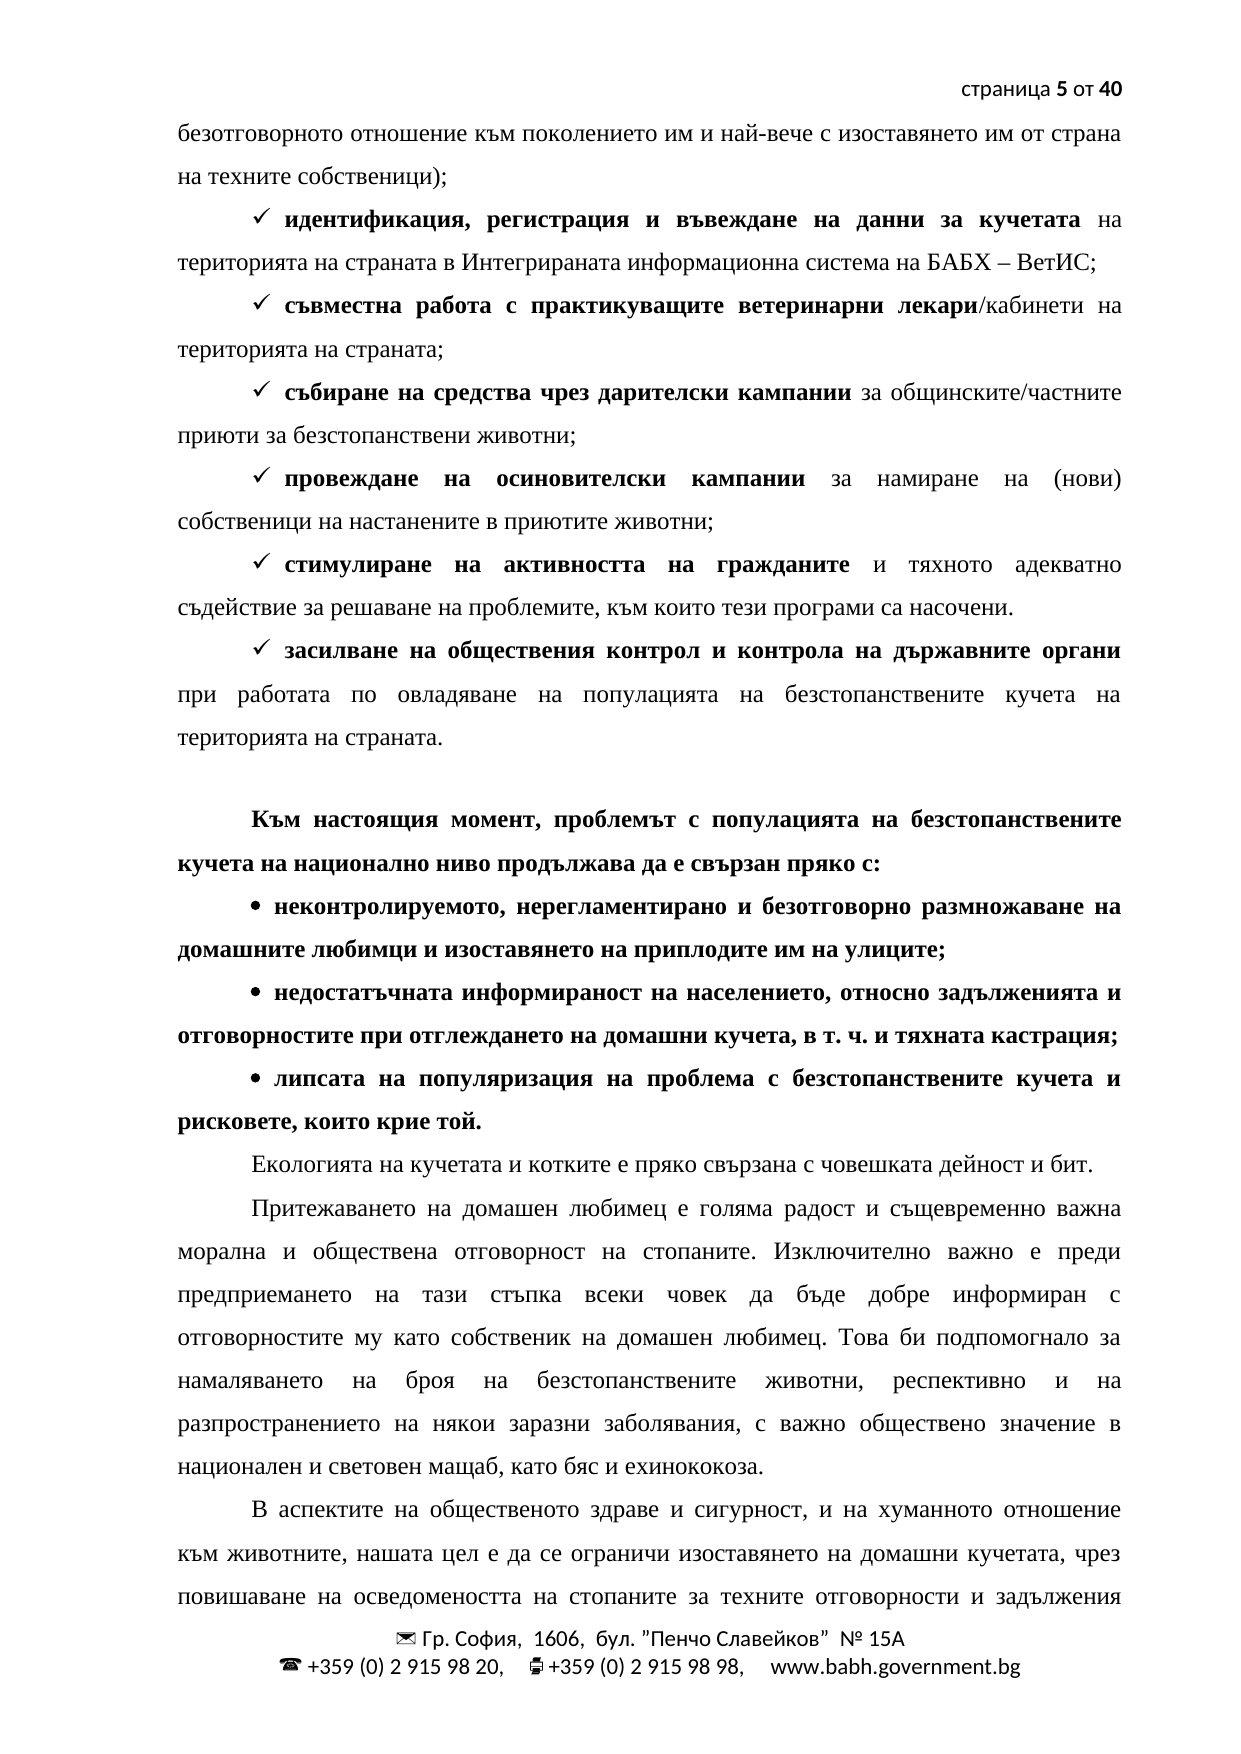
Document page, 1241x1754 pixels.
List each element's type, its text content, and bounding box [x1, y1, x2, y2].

text Притежаването на домашен любимец е голяма радост и същевременно важна морална и обществена отговорност на стопаните. Изключително важно е преди предприемането на тази стъпка всеки човек да бъде добре информиран с отговорностите му като собственик на домашен любимец. Това би подпомогнало за намаляването на броя на безстопанствените животни, респективно и на разпространението на някои заразни заболявания, с важно обществено значение в национален и световен мащаб, като бяс и ехинококоза. [177, 1193, 1122, 1480]
text Екологията на кучетата и котките е пряко свързана с човешката дейност и бит. [177, 1149, 1122, 1178]
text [177, 1494, 1122, 1609]
list засилване на обществения контрол и контрола на държавните органи при работата по овладяване на популацията на безстопанствените кучета на територията на страната. [177, 636, 1122, 751]
list недостатъчната информираност на населението, относно задълженията и отговорностите при отглеждането на домашни кучета, в т. ч. и тяхната кастрация; [177, 977, 1122, 1049]
list идентификация, регистрация и въвеждане на данни за кучетата на територията на страната в Интегрираната информационна система на БАБХ – ВетИС; [177, 204, 1122, 276]
list провеждане на осиновителски кампании за намиране на (нови) собственици на настанените в приютите животни; [177, 463, 1122, 535]
text Към настоящия момент, проблемът с популацията на безстопанствените кучета на национално ниво продължава да е свързан пряко с: [177, 804, 1122, 876]
list неконтролируемото, нерегламентирано и безотговорно размножаване на домашните любимци и изоставянето на приплодите им на улиците; [177, 891, 1122, 963]
list стимулиране на активността на гражданите и тяхното адекватно съдействие за решаване на проблемите, към които тези програми са насочени. [177, 549, 1122, 621]
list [177, 118, 1122, 190]
list липсата на популяризация на проблема с безстопанствените кучета и рисковете, които крие той. [177, 1063, 1122, 1135]
list съвместна работа с практикуващите ветеринарни лекари/кабинети на територията на страната; [177, 291, 1122, 362]
list събиране на средства чрез дарителски кампании за общинските/частните приюти за безстопанствени животни; [177, 377, 1122, 449]
